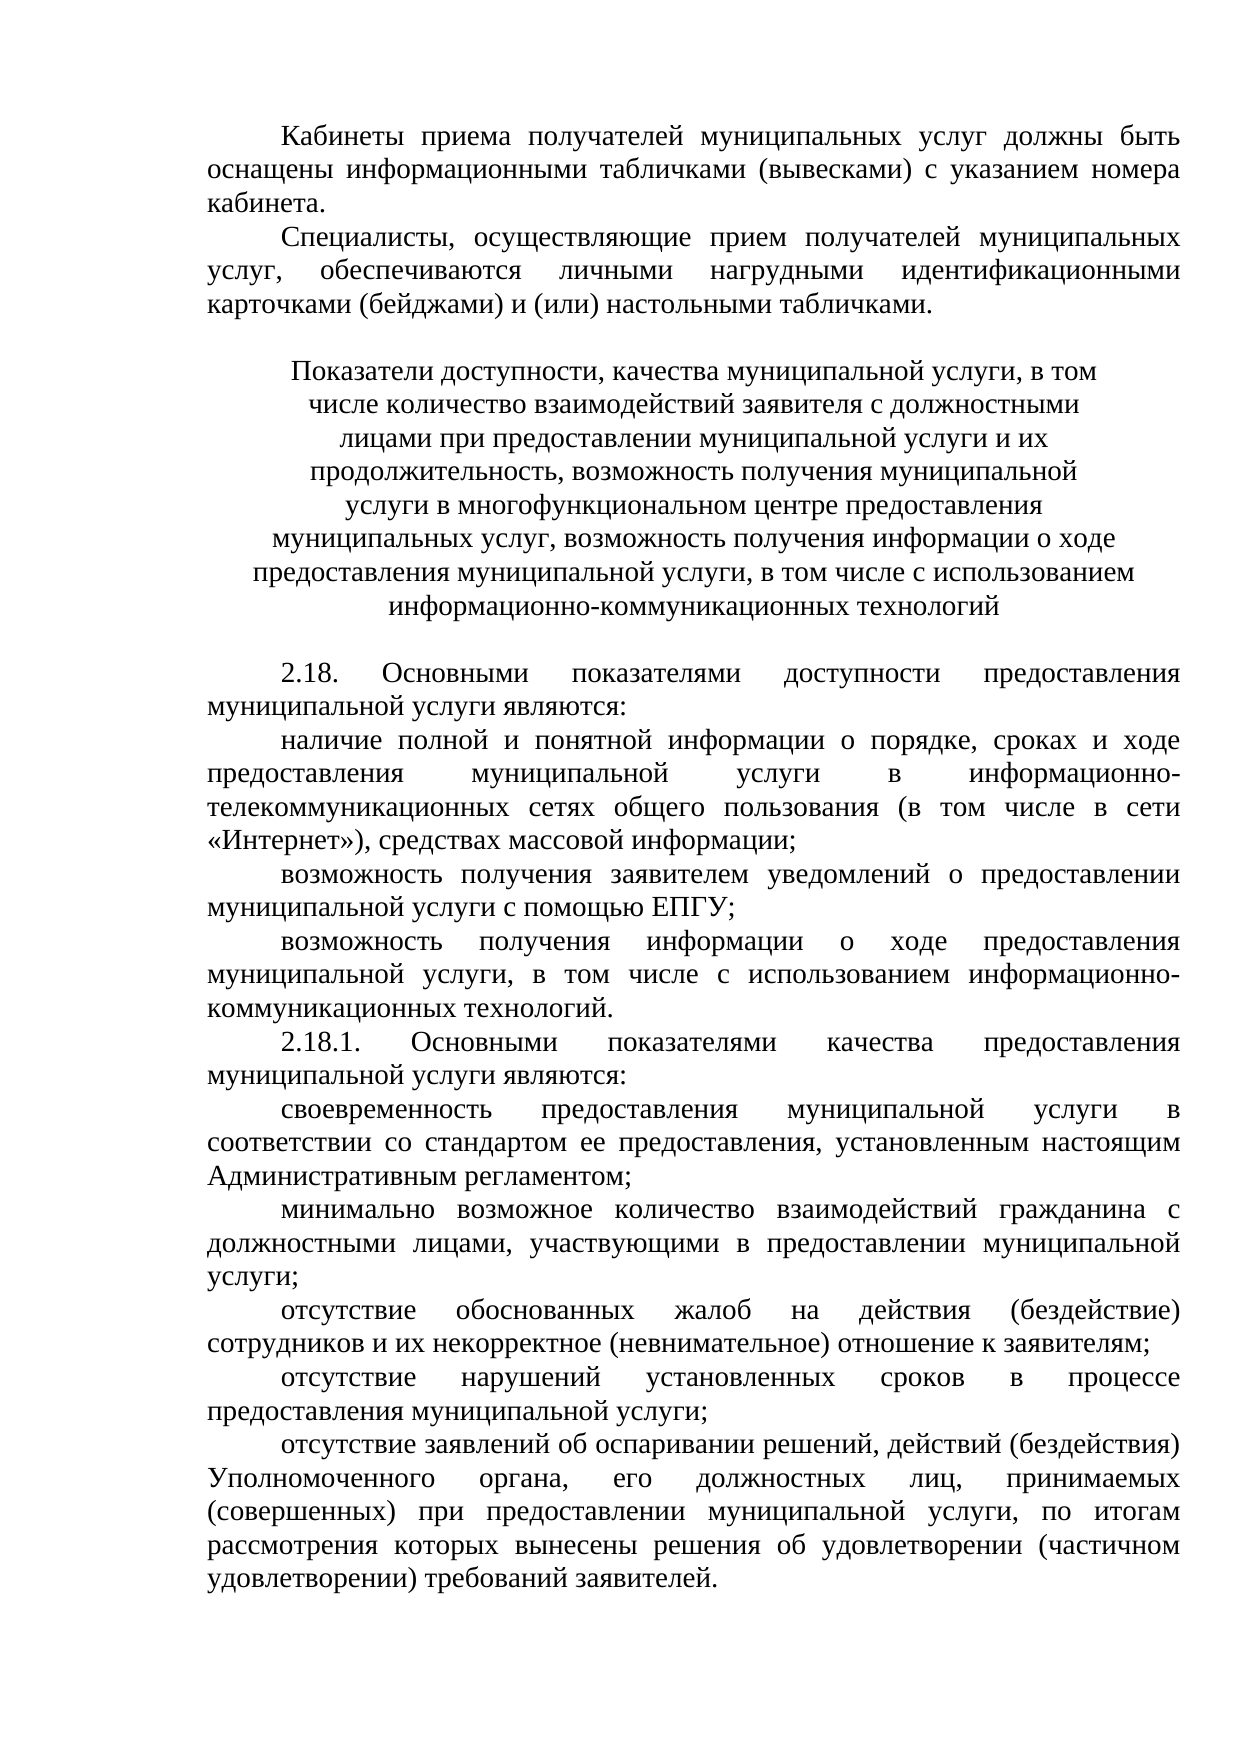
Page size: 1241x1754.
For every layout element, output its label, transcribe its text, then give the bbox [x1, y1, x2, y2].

text возможность получения заявителем уведомлений о предоставлении муниципальной услуги с помощью ЕПГУ; [207, 856, 1181, 923]
text Специалисты, осуществляющие прием получателей муниципальных услуг, обеспечиваются личными нагрудными идентификационными карточками (бейджами) и (или) настольными табличками. [207, 219, 1181, 319]
text Кабинеты приема получателей муниципальных услуг должны быть оснащены информационными табличками (вывесками) с указанием номера кабинета. [207, 118, 1181, 219]
text отсутствие нарушений установленных сроков в процессе предоставления муниципальной услуги; [207, 1359, 1181, 1426]
text отсутствие заявлений об оспаривании решений, действий (бездействия) Уполномоченного органа, его должностных лиц, принимаемых (совершенных) при предоставлении муниципальной услуги, по итогам рассмотрения которых вынесены решения об удовлетворении (частичном удовлетворении) требований заявителей. [207, 1426, 1181, 1594]
text услуги в многофункциональном центре предоставления [207, 487, 1181, 521]
text своевременность предоставления муниципальной услуги в соответствии со стандартом ее предоставления, установленным настоящим Административным регламентом; [207, 1091, 1181, 1191]
text числе количество взаимодействий заявителя с должностными [207, 386, 1181, 420]
text продолжительность, возможность получения муниципальной [207, 453, 1181, 487]
text 2.18. Основными показателями доступности предоставления муниципальной услуги являются: [207, 655, 1181, 722]
text минимально возможное количество взаимодействий гражданина с должностными лицами, участвующими в предоставлении муниципальной услуги; [207, 1191, 1181, 1292]
text Показатели доступности, качества муниципальной услуги, в том [207, 353, 1181, 386]
text муниципальных услуг, возможность получения информации о ходе предоставления муниципальной услуги, в том числе с использованием информационно-коммуникационных технологий [207, 521, 1181, 621]
text лицами при предоставлении муниципальной услуги и их [207, 420, 1181, 453]
text 2.18.1. Основными показателями качества предоставления муниципальной услуги являются: [207, 1024, 1181, 1091]
text отсутствие обоснованных жалоб на действия (бездействие) сотрудников и их некорректное (невнимательное) отношение к заявителям; [207, 1292, 1181, 1359]
text возможность получения информации о ходе предоставления муниципальной услуги, в том числе с использованием информационно- коммуникационных технологий. [207, 923, 1181, 1024]
text наличие полной и понятной информации о порядке, сроках и ходе предоставления муниципальной услуги в информационно- телекоммуникационных сетях общего пользования (в том числе в сети «Интернет»), средствах массовой информации; [207, 722, 1181, 856]
